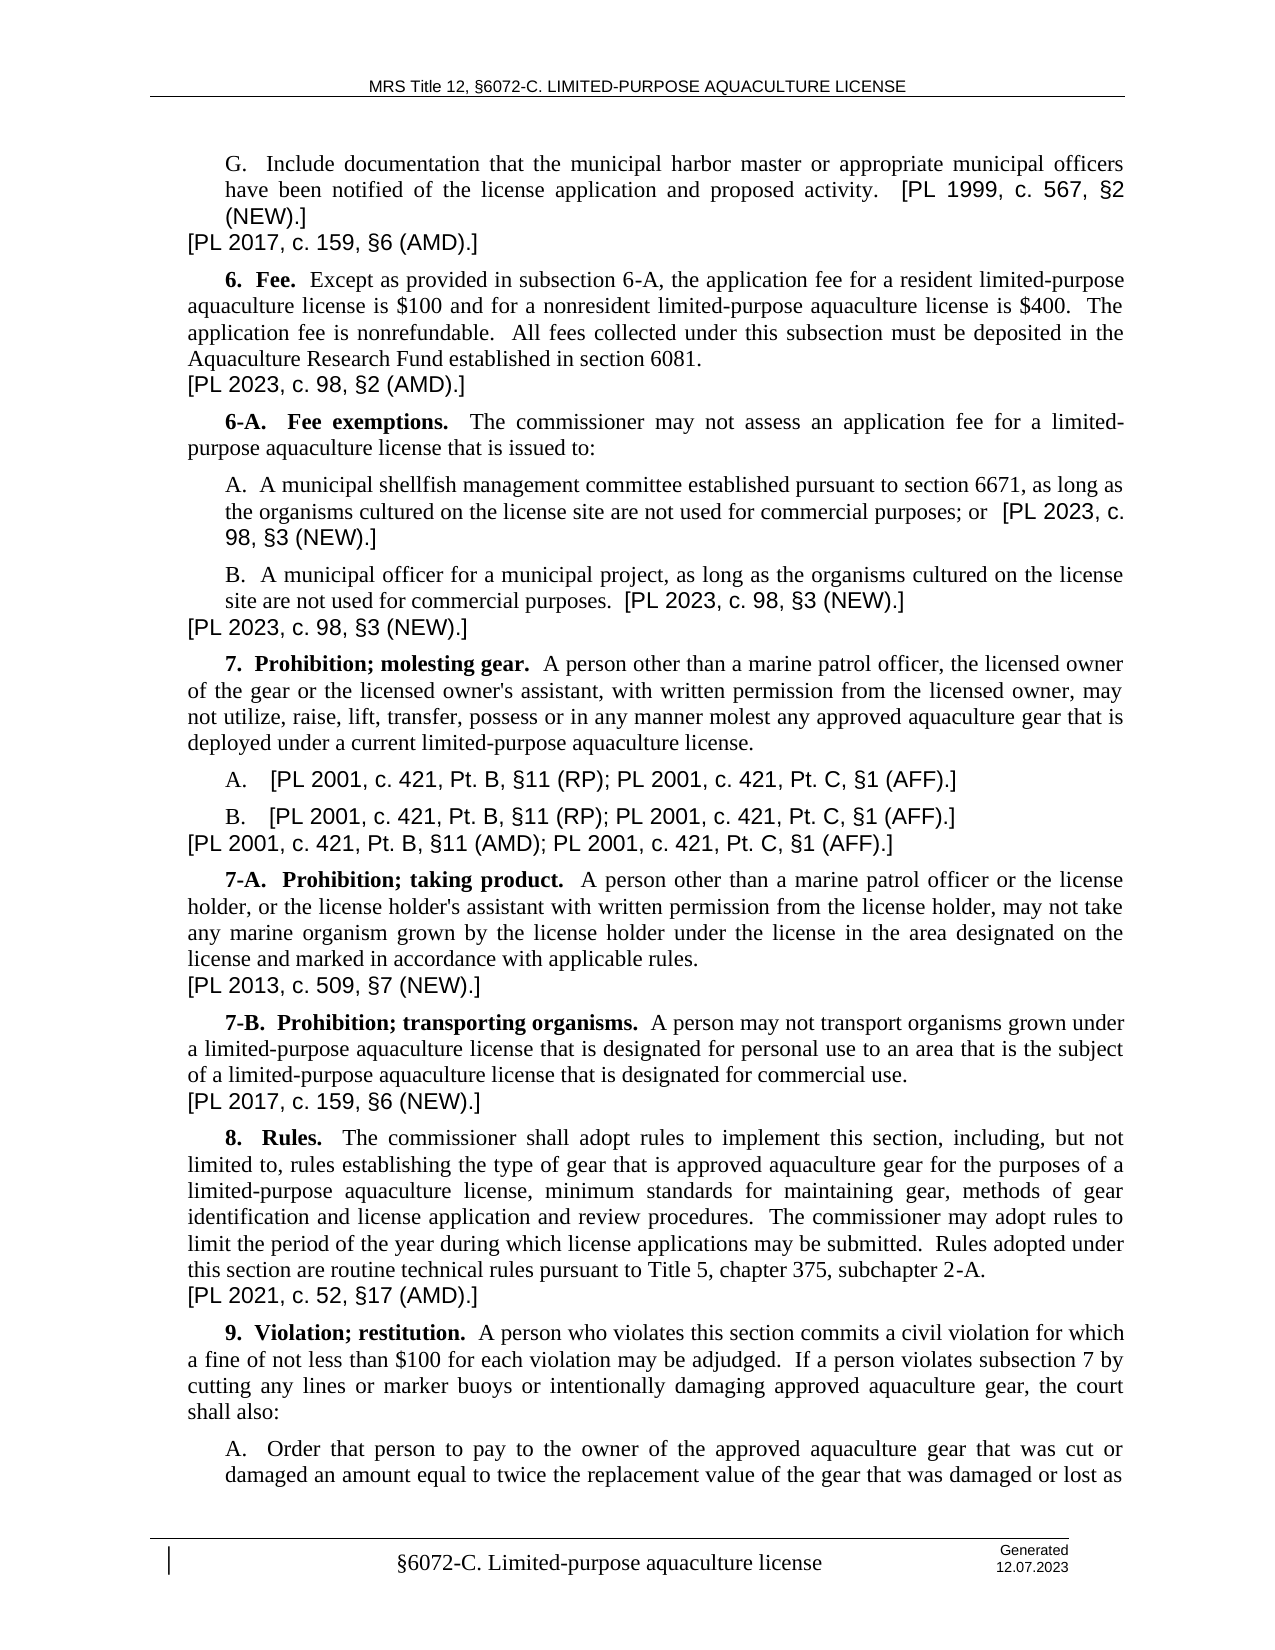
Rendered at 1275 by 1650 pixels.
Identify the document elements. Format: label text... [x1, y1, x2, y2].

text [PL 2021, c. 52, §17 (AMD).] [187, 1282, 1125, 1309]
text [PL 2023, c. 98, §2 (AMD).] [187, 371, 1125, 398]
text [225, 1435, 1125, 1488]
text 6. Fee. Except as provided in subsection 6‑A, the application fee for a resident limited-purpose aquaculture license is $100 and for a nonresident limited-purpose aquaculture license is $400. The application fee is nonrefundable. All fees collected under this subsection must be deposited in the Aquaculture Research Fund established in section 6081. [187, 266, 1125, 371]
text B. [PL 2001, c. 421, Pt. B, §11 (RP); PL 2001, c. 421, Pt. C, §1 (AFF).] [225, 803, 1125, 829]
text [PL 2017, c. 159, §6 (AMD).] [187, 229, 1125, 256]
text G. Include documentation that the municipal harbor master or appropriate municipal officers have been notified of the license application and proposed activity. [PL 1999, c. 567, §2 (NEW).] [225, 150, 1125, 229]
text 6-A. Fee exemptions. The commissioner may not assess an application fee for a limited-purpose aquaculture license that is issued to: [187, 408, 1125, 461]
text 7. Prohibition; molesting gear. A person other than a marine patrol officer, the licensed owner of the gear or the licensed owner's assistant, with written permission from the licensed owner, may not utilize, raise, lift, transfer, possess or in any manner molest any approved aquaculture gear that is deployed under a current limited-purpose aquaculture license. [187, 650, 1125, 756]
text [PL 2013, c. 509, §7 (NEW).] [187, 972, 1125, 998]
text [PL 2023, c. 98, §3 (NEW).] [187, 614, 1125, 640]
text [PL 2001, c. 421, Pt. B, §11 (AMD); PL 2001, c. 421, Pt. C, §1 (AFF).] [187, 829, 1125, 856]
text 9. Violation; restitution. A person who violates this section commits a civil violation for which a fine of not less than $100 for each violation may be adjudged. If a person violates subsection 7 by cutting any lines or marker buoys or intentionally damaging approved aquaculture gear, the court shall also: [187, 1319, 1125, 1425]
text [PL 2017, c. 159, §6 (NEW).] [187, 1088, 1125, 1114]
text 8. Rules. The commissioner shall adopt rules to implement this section, including, but not limited to, rules establishing the type of gear that is approved aquaculture gear for the purposes of a limited-purpose aquaculture license, minimum standards for maintaining gear, methods of gear identification and license application and review procedures. The commissioner may adopt rules to limit the period of the year during which license applications may be submitted. Rules adopted under this section are routine technical rules pursuant to Title 5, chapter 375, subchapter 2‑A. [187, 1124, 1125, 1282]
text A. A municipal shellfish management committee established pursuant to section 6671, as long as the organisms cultured on the license site are not used for commercial purposes; or [PL 2023, c. 98, §3 (NEW).] [225, 471, 1125, 550]
text 7-A. Prohibition; taking product. A person other than a marine patrol officer or the license holder, or the license holder's assistant with written permission from the license holder, may not take any marine organism grown by the license holder under the license in the area designated on the license and marked in accordance with applicable rules. [187, 866, 1125, 972]
text 7-B. Prohibition; transporting organisms. A person may not transport organisms grown under a limited-purpose aquaculture license that is designated for personal use to an area that is the subject of a limited-purpose aquaculture license that is designated for commercial use. [187, 1008, 1125, 1088]
text A. [PL 2001, c. 421, Pt. B, §11 (RP); PL 2001, c. 421, Pt. C, §1 (AFF).] [225, 766, 1125, 793]
text B. A municipal officer for a municipal project, as long as the organisms cultured on the license site are not used for commercial purposes. [PL 2023, c. 98, §3 (NEW).] [225, 561, 1125, 614]
